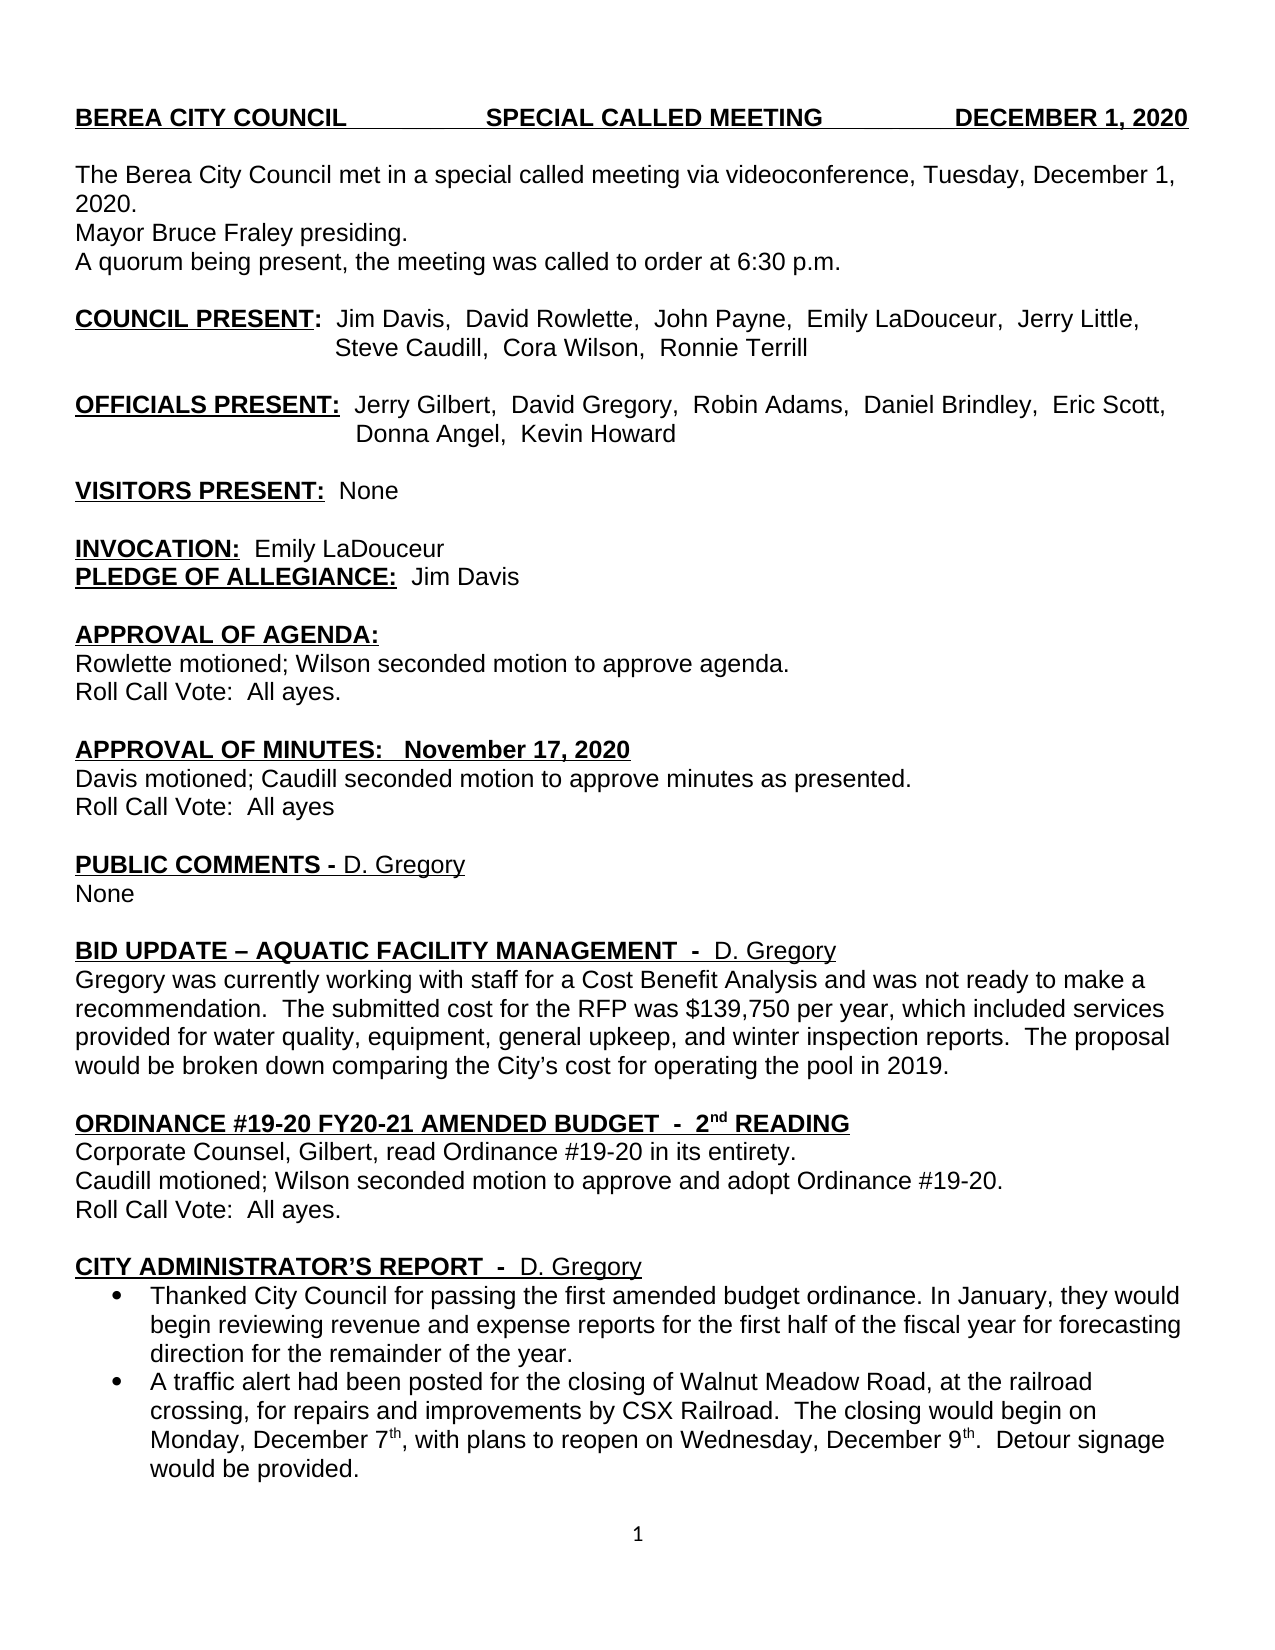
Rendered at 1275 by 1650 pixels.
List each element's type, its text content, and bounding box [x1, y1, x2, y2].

text Rowlette motioned; Wilson seconded motion to approve agenda. [75, 648, 1200, 677]
text PUBLIC COMMENTS - D. Gregory [75, 850, 1200, 878]
text Roll Call Vote: All ayes. [75, 677, 1200, 706]
text COUNCIL PRESENT: Jim Davis, David Rowlette, John Payne, Emily LaDouceur, Jerry Little, [75, 304, 1200, 333]
text APPROVAL OF MINUTES: November 17, 2020 [75, 735, 1200, 763]
text Roll Call Vote: All ayes. [75, 1195, 1200, 1223]
text Steve Caudill, Cora Wilson, Ronnie Terrill [300, 333, 1200, 362]
text Roll Call Vote: All ayes [75, 792, 1200, 821]
text PLEDGE OF ALLEGIANCE: Jim Davis [75, 562, 1200, 591]
text Gregory was currently working with staff for a Cost Benefit Analysis and was not ready to make a recommendation. The submitted cost for the RFP was $139,750 per year, which included services provided for water quality, equipment, general upkeep, and winter inspection reports. The proposal would be broken down comparing the City’s cost for operating the pool in 2019. [75, 965, 1200, 1080]
text BID UPDATE – AQUATIC FACILITY MANAGEMENT - D. Gregory [75, 936, 1200, 965]
text The Berea City Council met in a special called meeting via videoconference, Tuesday, December 1, 2020. [75, 161, 1200, 218]
text Mayor Bruce Fraley presiding. [75, 218, 1200, 247]
text OFFICIALS PRESENT: Jerry Gilbert, David Gregory, Robin Adams, Daniel Brindley, Eric Scott, [75, 391, 1200, 419]
text A quorum being present, the meeting was called to order at 6:30 p.m. [75, 247, 1200, 276]
text ORDINANCE #19-20 FY20-21 AMENDED BUDGET - 2nd READING [75, 1108, 1200, 1137]
text BEREA CITY COUNCIL ___ SPECIAL CALLED MEETING __ ____DECEMBER 1, 2020 [75, 103, 1200, 132]
text Corporate Counsel, Gilbert, read Ordinance #19-20 in its entirety. [75, 1137, 1200, 1166]
text INVOCATION: Emily LaDouceur [75, 533, 1200, 562]
list A traffic alert had been posted for the closing of Walnut Meadow Road, at the railroad crossing, for repairs and improvements by CSX Railroad. The closing would begin on Monday, December 7th, with plans to reopen on Wednesday, December 9th. Detour signage would be provided. [112, 1367, 1200, 1482]
text Donna Angel, Kevin Howard [75, 419, 1200, 448]
text APPROVAL OF AGENDA: [75, 620, 1200, 648]
text None [75, 878, 1200, 907]
text CITY ADMINISTRATOR’S REPORT - D. Gregory [75, 1252, 1200, 1281]
text Davis motioned; Caudill seconded motion to approve minutes as presented. [75, 763, 1200, 792]
list Thanked City Council for passing the first amended budget ordinance. In January, they would begin reviewing revenue and expense reports for the first half of the fiscal year for forecasting direction for the remainder of the year. [112, 1281, 1200, 1367]
text VISITORS PRESENT: None [75, 476, 1200, 505]
text Caudill motioned; Wilson seconded motion to approve and adopt Ordinance #19-20. [75, 1166, 1200, 1195]
